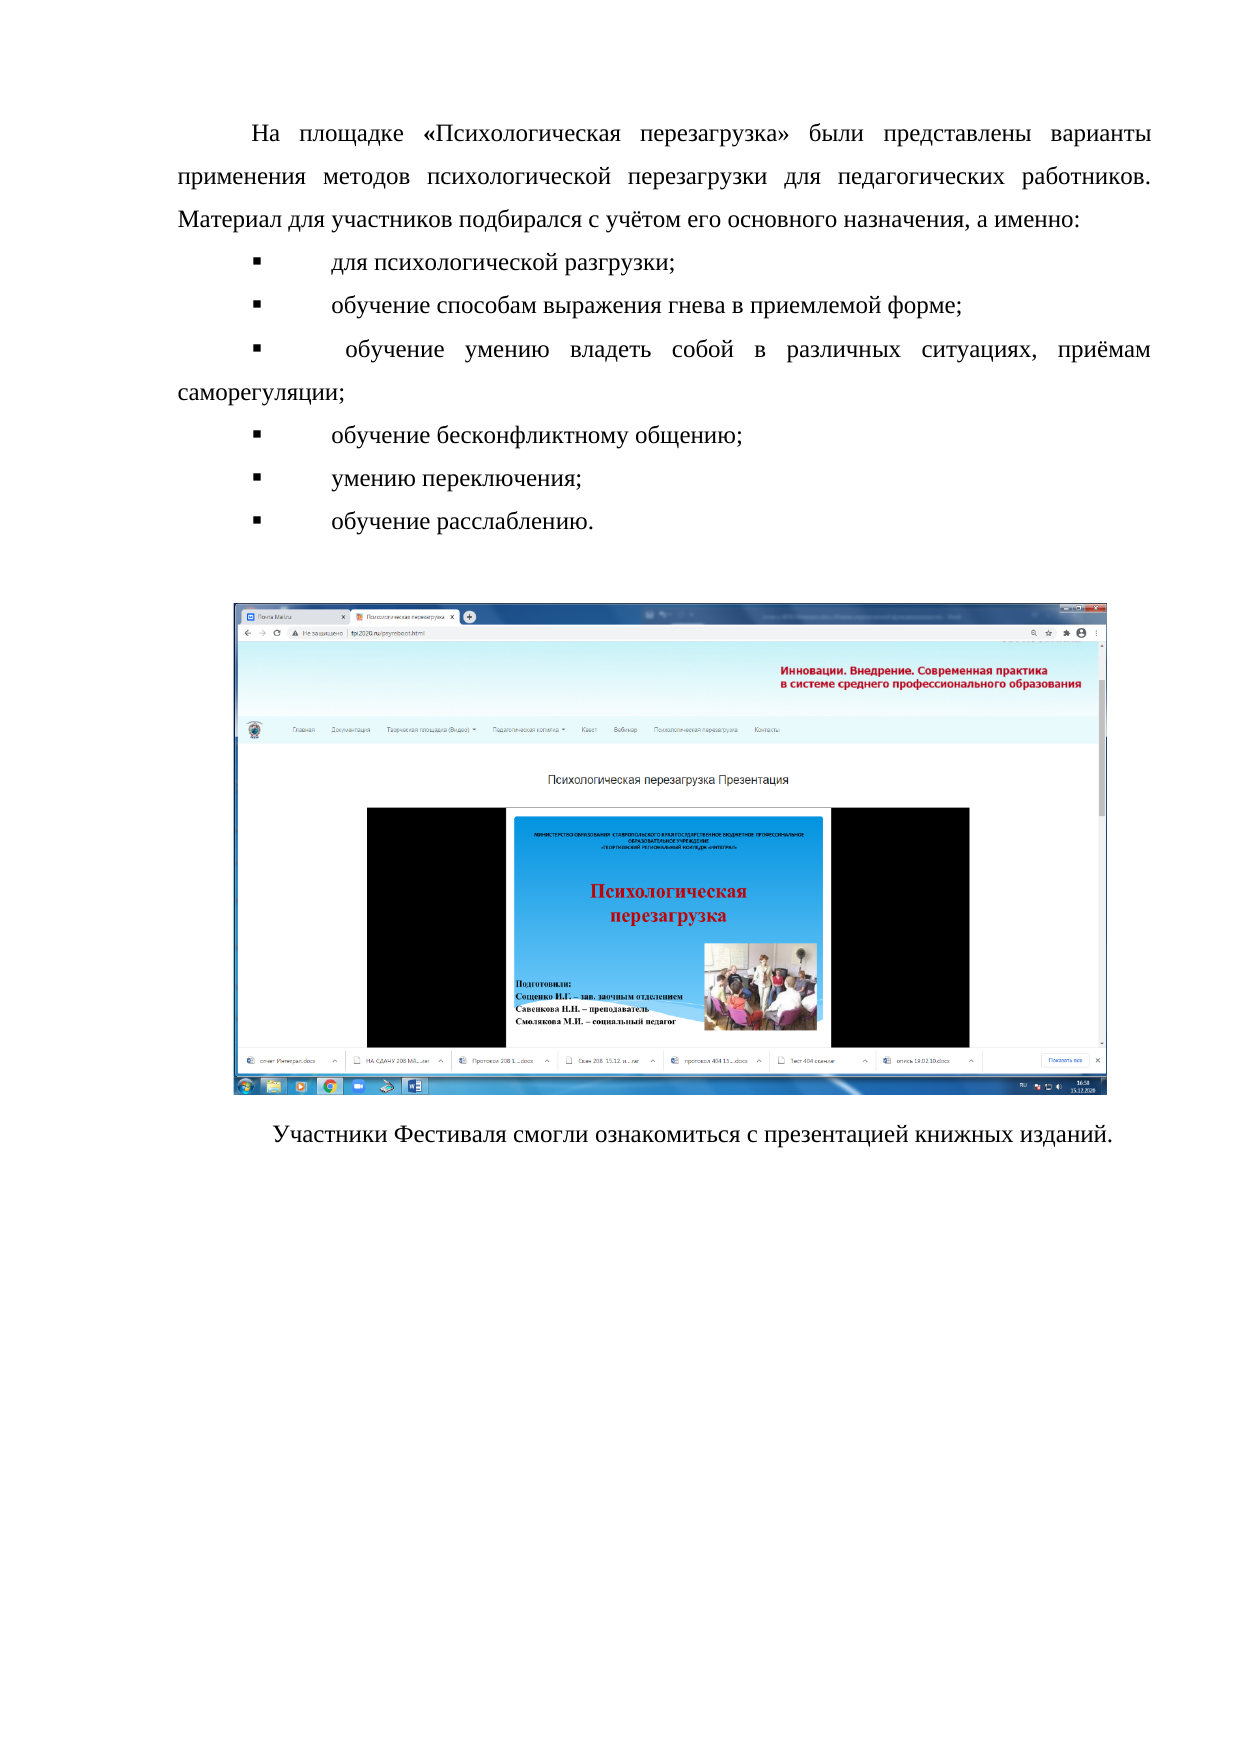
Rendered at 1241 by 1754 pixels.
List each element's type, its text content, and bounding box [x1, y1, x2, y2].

list умению переключения; [177, 463, 1152, 492]
picture [233, 603, 1107, 1095]
list обучение способам выражения гнева в приемлемой форме; [177, 291, 1152, 319]
text Участники Фестиваля смогли ознакомиться с презентацией книжных изданий. [177, 1119, 1152, 1148]
text На площадке «Психологическая перезагрузка» были представлены варианты применения методов психологической перезагрузки для педагогических работников. Материал для участников подбирался с учётом его основного назначения, а именно: [177, 118, 1152, 233]
list для психологической разгрузки; [177, 247, 1152, 276]
list обучение бесконфликтному общению; [177, 420, 1152, 449]
list обучение расслаблению. [177, 506, 1152, 535]
list обучение умению владеть собой в различных ситуациях, приёмам саморегуляции; [177, 334, 1152, 406]
